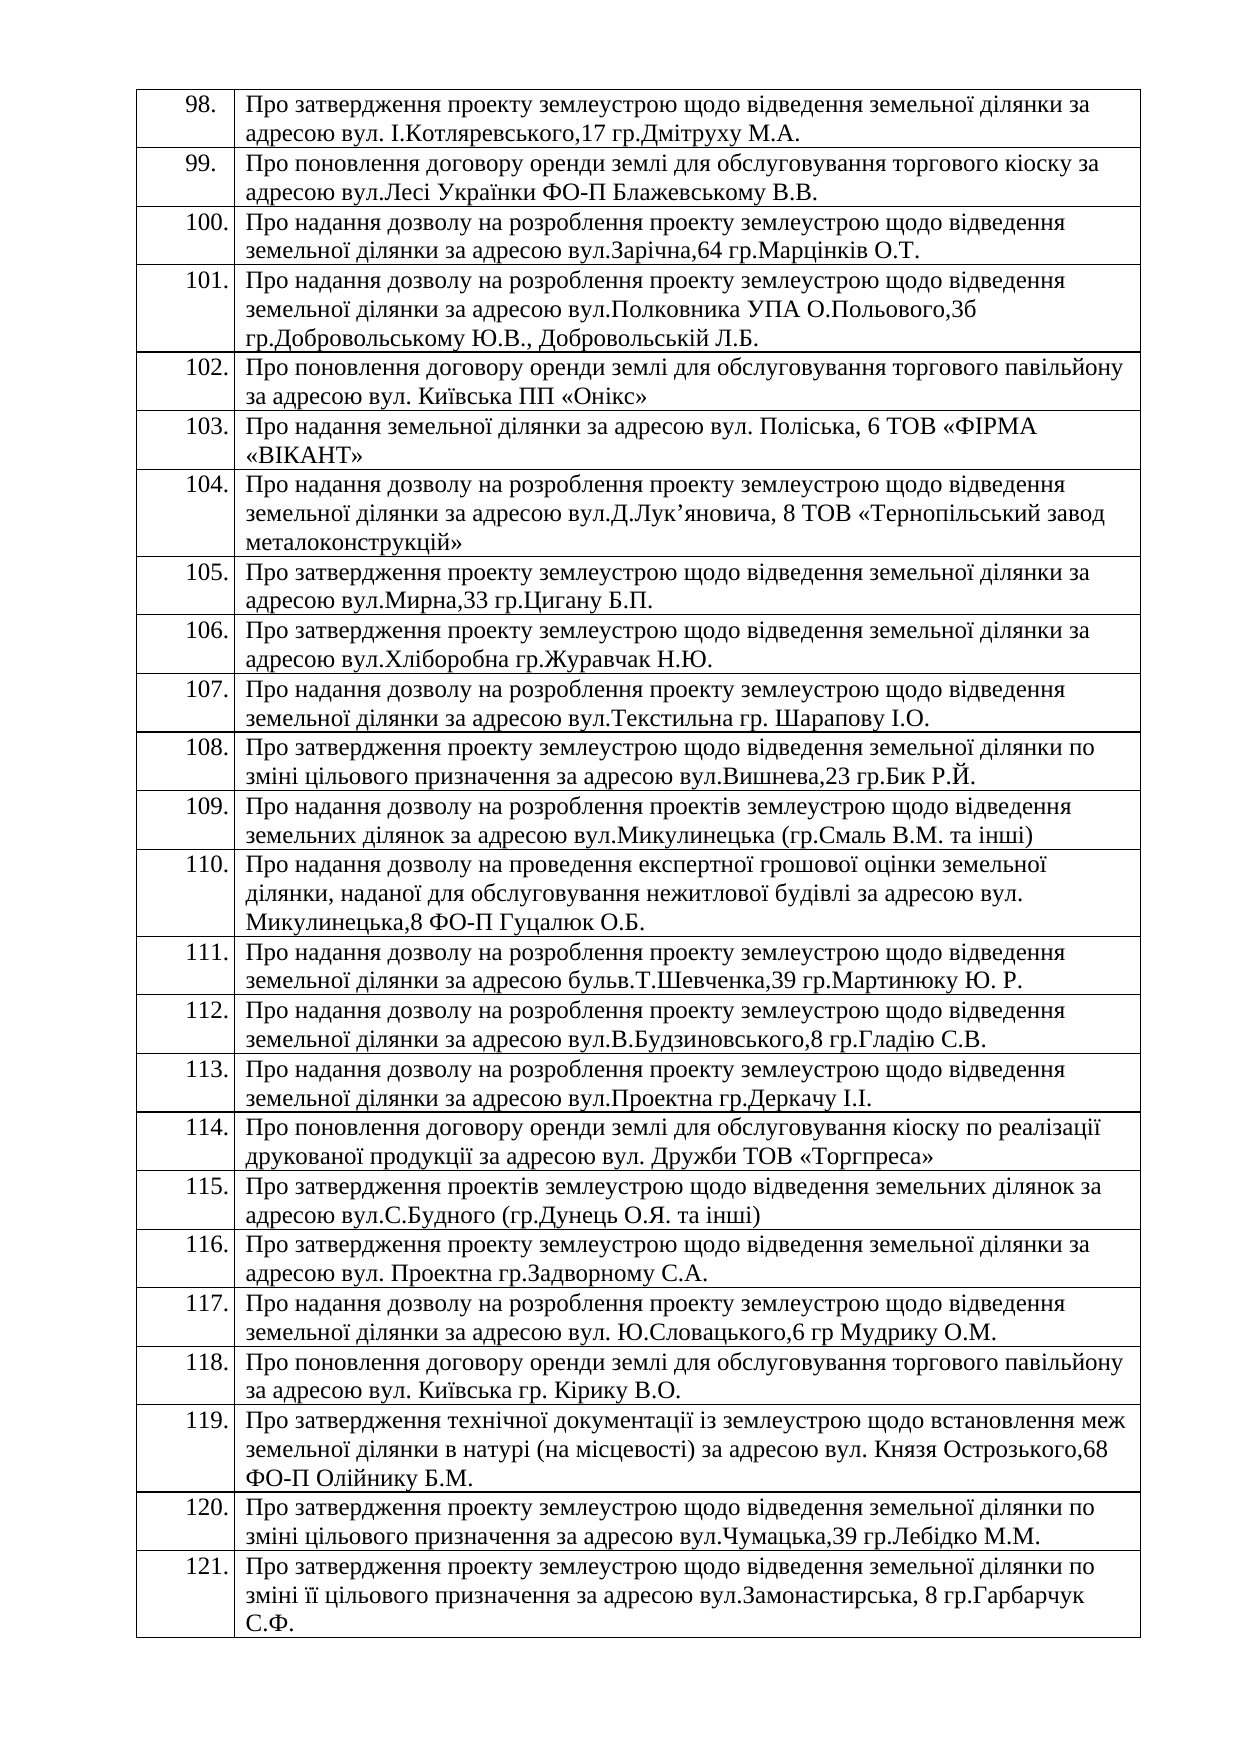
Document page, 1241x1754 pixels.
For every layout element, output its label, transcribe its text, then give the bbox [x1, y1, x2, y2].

table_cell [137, 850, 234, 936]
table_cell Про надання дозволу на розроблення проекту землеустрою щодо відведення земельної ділянки за адресою бульв.Т.Шевченка,39 гр.Мартинюку Ю. Р. [235, 937, 1140, 994]
table_cell Про поновлення договору оренди землі для обслуговування торгового кіоску за адресою вул.Лесі Українки ФО-П Блажевському В.В. [235, 148, 1140, 206]
table_cell Про затвердження проекту землеустрою щодо відведення земельної ділянки по зміні цільового призначення за адресою вул.Вишнева,23 гр.Бик Р.Й. [235, 733, 1140, 790]
table_cell Про затвердження технічної документації із землеустрою щодо встановлення меж земельної ділянки в натурі (на місцевості) за адресою вул. Князя Острозького,68 ФО-П Олійнику Б.М. [235, 1405, 1140, 1491]
table_cell Про затвердження проекту землеустрою щодо відведення земельної ділянки по зміні цільового призначення за адресою вул.Чумацька,39 гр.Лебідко М.М. [235, 1493, 1140, 1550]
table_cell [137, 1493, 234, 1550]
table_cell Про затвердження проекту землеустрою щодо відведення земельної ділянки за адресою вул. Проектна гр.Задворному С.А. [235, 1230, 1140, 1287]
table_cell [137, 1113, 234, 1170]
table_cell [137, 207, 234, 264]
table_cell Про затвердження проекту землеустрою щодо відведення земельної ділянки за адресою вул.Мирна,33 гр.Цигану Б.П. [235, 557, 1140, 614]
table_cell [137, 1405, 234, 1491]
table_cell Про надання дозволу на розроблення проекту землеустрою щодо відведення земельної ділянки за адресою вул.Текстильна гр. Шарапову І.О. [235, 674, 1140, 731]
table_cell [137, 1347, 234, 1404]
table_cell [137, 937, 234, 994]
table_cell [137, 353, 234, 410]
table_cell Про затвердження проекту землеустрою щодо відведення земельної ділянки за адресою вул.Хліборобна гр.Журавчак Н.Ю. [235, 615, 1140, 673]
table_cell [137, 791, 234, 848]
table_cell [137, 557, 234, 614]
table_cell [137, 1171, 234, 1228]
table_cell Про надання дозволу на розроблення проекту землеустрою щодо відведення земельної ділянки за адресою вул.Д.Лук’яновича, 8 ТОВ «Тернопільський завод металоконструкцій» [235, 470, 1140, 556]
table_cell [137, 411, 234, 468]
table_cell [137, 148, 234, 206]
table_cell [137, 90, 234, 147]
table_cell Про поновлення договору оренди землі для обслуговування торгового павільйону за адресою вул. Київська гр. Кірику В.О. [235, 1347, 1140, 1404]
table_cell Про поновлення договору оренди землі для обслуговування кіоску по реалізації друкованої продукції за адресою вул. Дружби ТОВ «Торгпреса» [235, 1113, 1140, 1170]
table_cell [137, 733, 234, 790]
table_cell Про надання дозволу на розроблення проекту землеустрою щодо відведення земельної ділянки за адресою вул. Ю.Словацького,6 гр Мудрику О.М. [235, 1288, 1140, 1346]
table_cell Про надання дозволу на розроблення проекту землеустрою щодо відведення земельної ділянки за адресою вул.В.Будзиновського,8 гр.Гладію С.В. [235, 995, 1140, 1053]
table_cell Про надання земельної ділянки за адресою вул. Поліська, 6 ТОВ «ФІРМА «ВІКАНТ» [235, 411, 1140, 468]
table_cell Про затвердження проекту землеустрою щодо відведення земельної ділянки за адресою вул. І.Котляревського,17 гр.Дмітруху М.А. [235, 90, 1140, 147]
table_cell [137, 674, 234, 731]
table_cell Про надання дозволу на розроблення проекту землеустрою щодо відведення земельної ділянки за адресою вул.Зарічна,64 гр.Марцінків О.Т. [235, 207, 1140, 264]
table_cell Про затвердження проектів землеустрою щодо відведення земельних ділянок за адресою вул.С.Будного (гр.Дунець О.Я. та інші) [235, 1171, 1140, 1228]
table_cell [137, 265, 234, 351]
table_cell Про поновлення договору оренди землі для обслуговування торгового павільйону за адресою вул. Київська ПП «Онікс» [235, 353, 1140, 410]
table_cell [137, 1054, 234, 1111]
table_cell [137, 1230, 234, 1287]
table_cell Про надання дозволу на розроблення проекту землеустрою щодо відведення земельної ділянки за адресою вул.Полковника УПА О.Польового,3б гр.Добровольському Ю.В., Добровольській Л.Б. [235, 265, 1140, 351]
table_cell [137, 995, 234, 1053]
table_cell Про затвердження проекту землеустрою щодо відведення земельної ділянки по зміні її цільового призначення за адресою вул.Замонастирська, 8 гр.Гарбарчук С.Ф. [235, 1551, 1140, 1637]
table_cell Про надання дозволу на проведення експертної грошової оцінки земельної ділянки, наданої для обслуговування нежитлової будівлі за адресою вул. Микулинецька,8 ФО-П Гуцалюк О.Б. [235, 850, 1140, 936]
table_cell [137, 470, 234, 556]
table_cell [137, 1551, 234, 1637]
table_cell [137, 615, 234, 673]
table_cell [137, 1288, 234, 1346]
table_cell Про надання дозволу на розроблення проекту землеустрою щодо відведення земельної ділянки за адресою вул.Проектна гр.Деркачу І.І. [235, 1054, 1140, 1111]
table_cell Про надання дозволу на розроблення проектів землеустрою щодо відведення земельних ділянок за адресою вул.Микулинецька (гр.Смаль В.М. та інші) [235, 791, 1140, 848]
